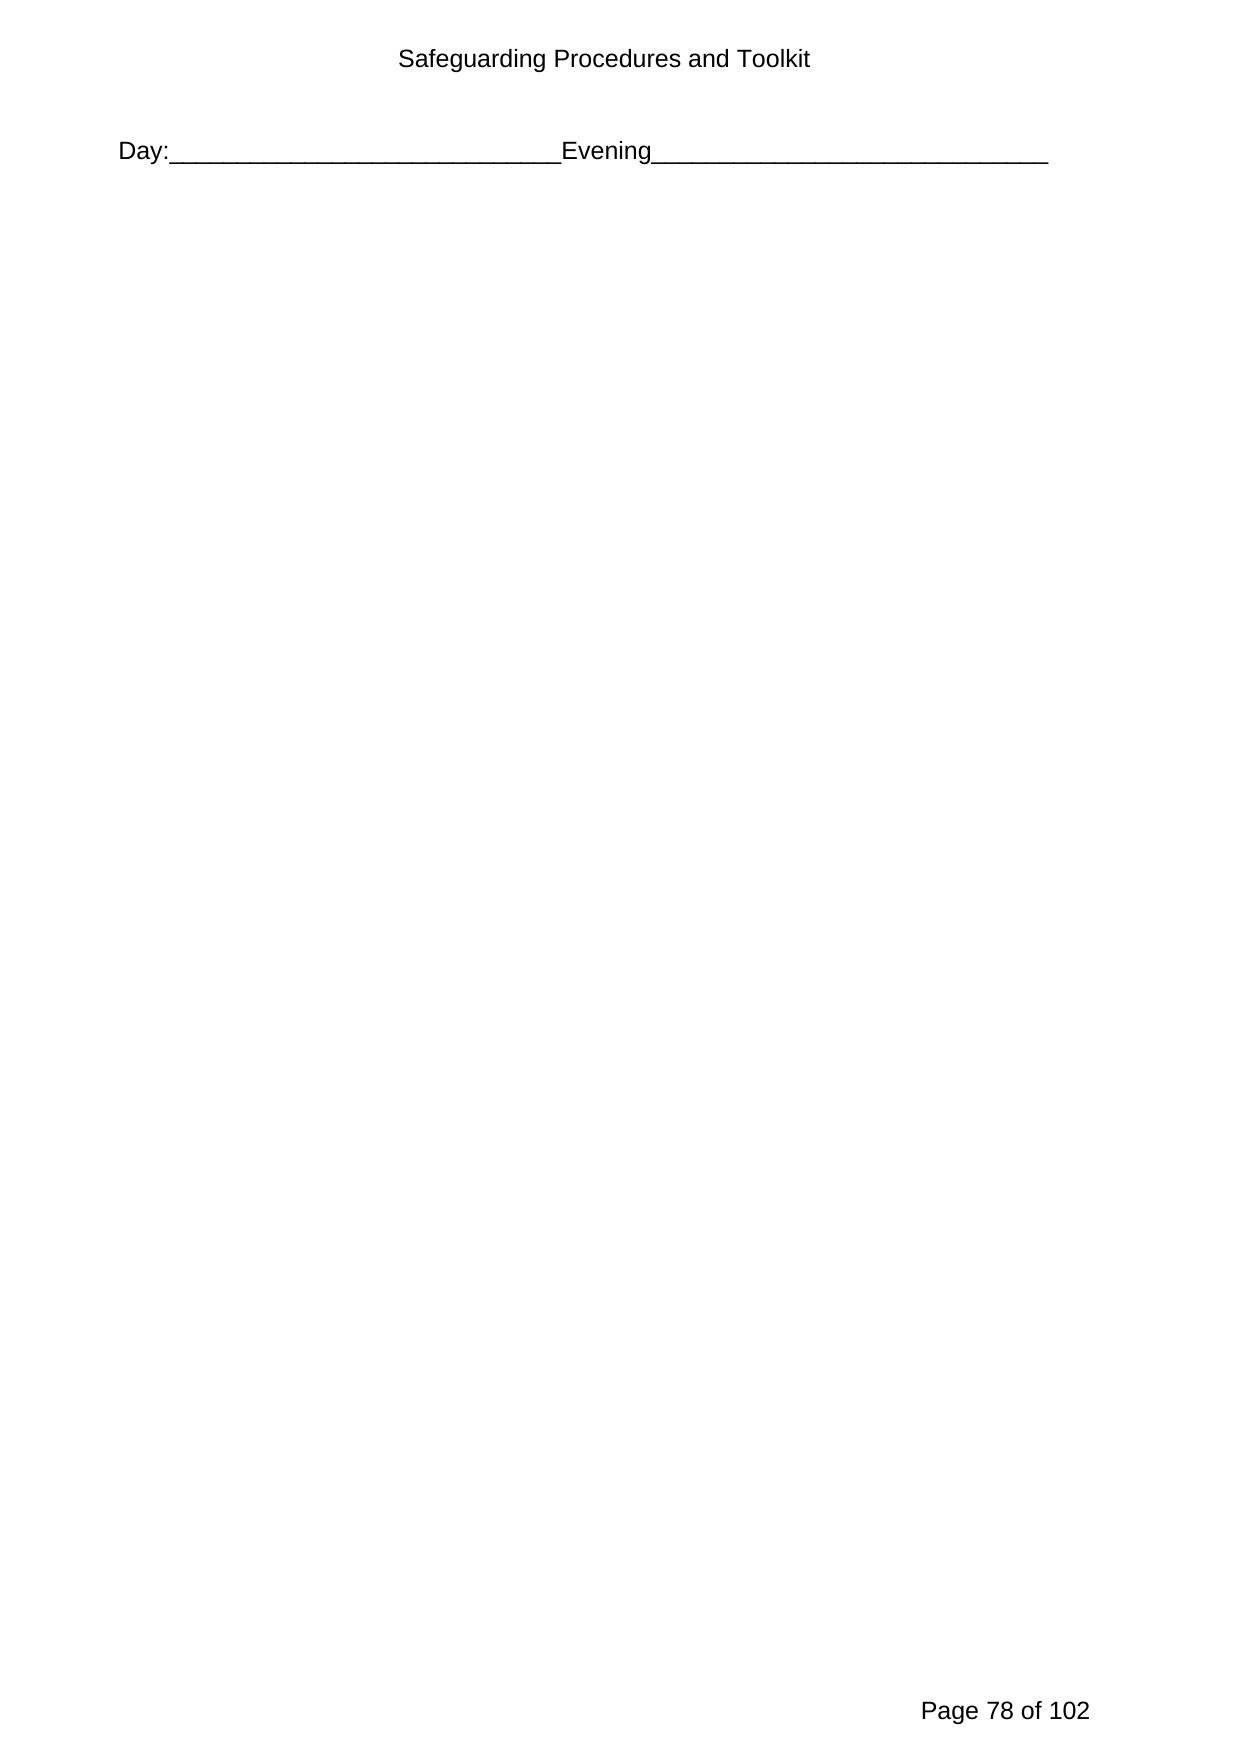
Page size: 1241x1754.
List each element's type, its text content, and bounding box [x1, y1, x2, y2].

text Day: Evening [118, 136, 1090, 164]
